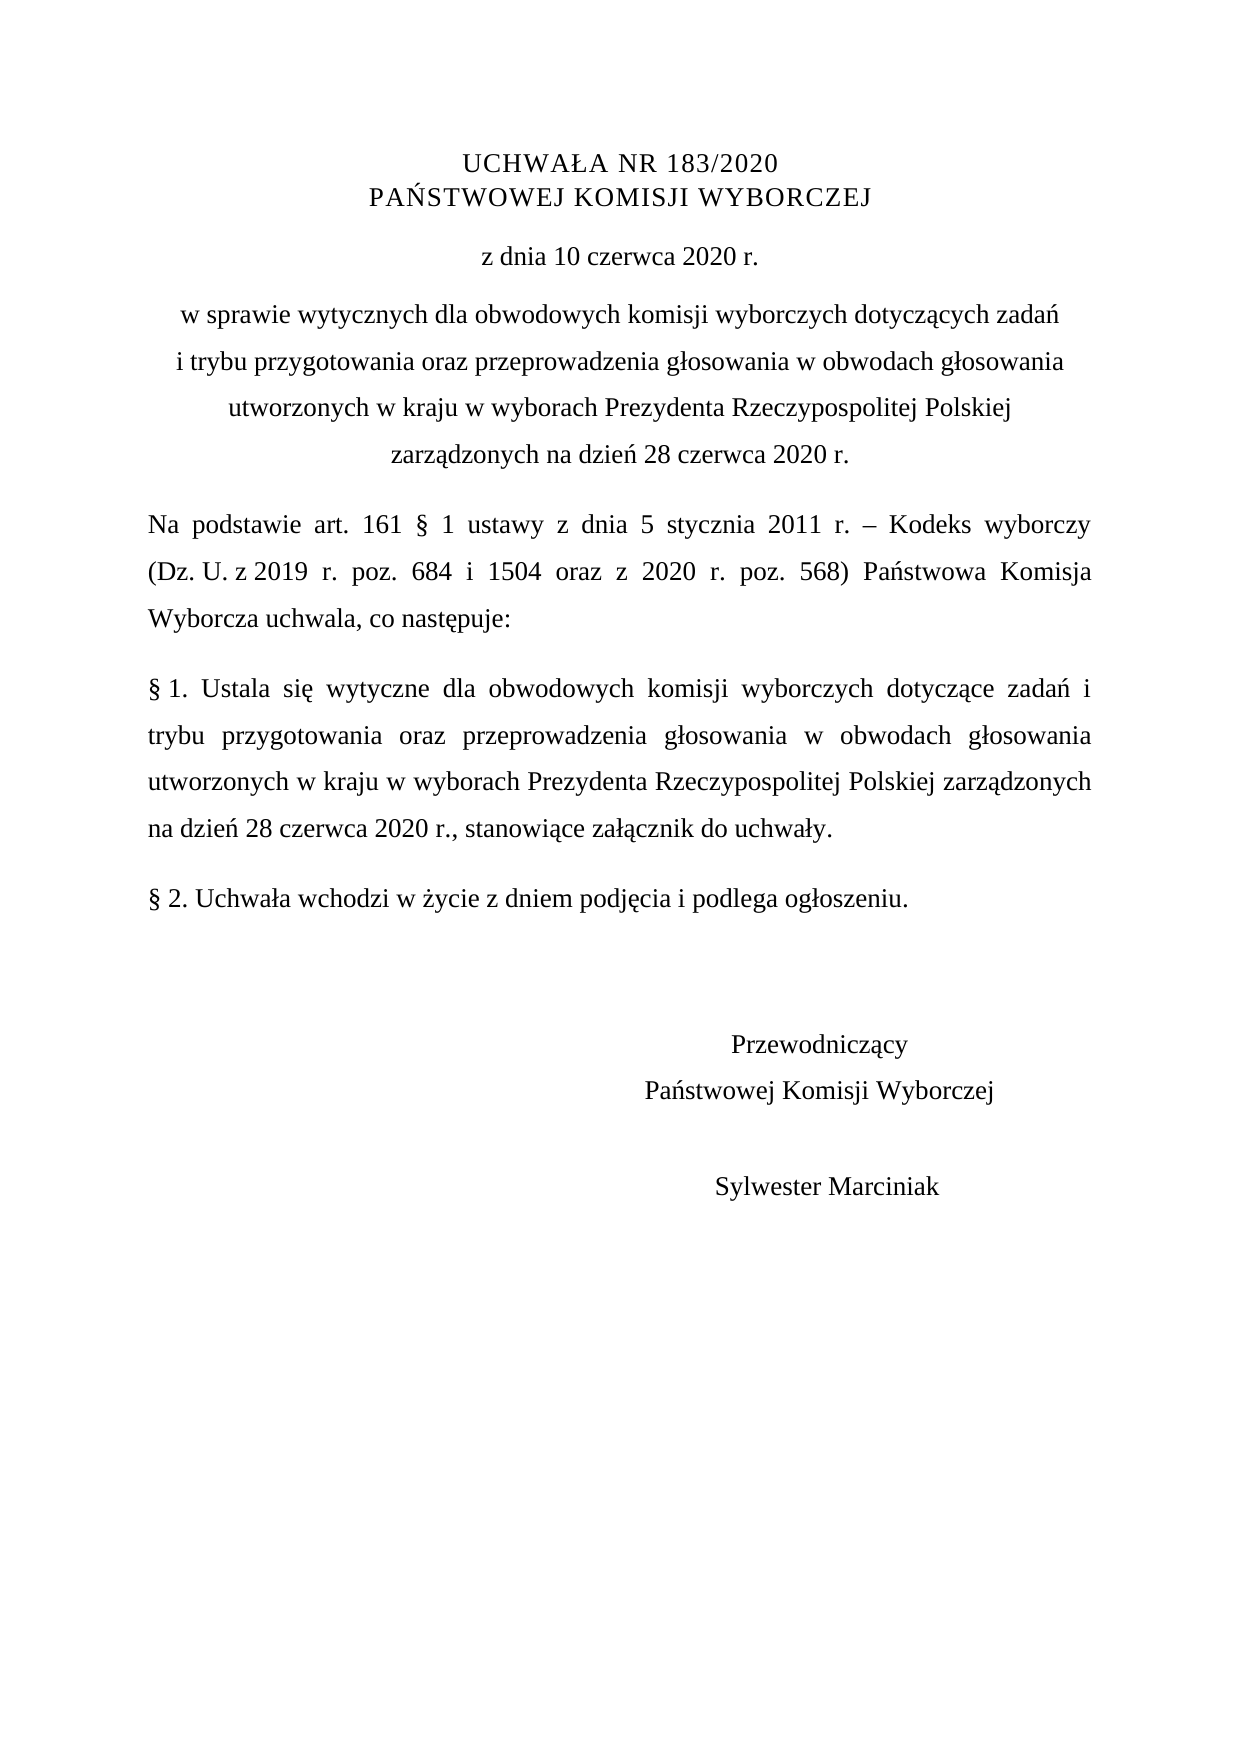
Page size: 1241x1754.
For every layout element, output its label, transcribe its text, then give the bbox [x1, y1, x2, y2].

text z dnia 10 czerwca 2020 r. [148, 240, 1093, 271]
subtitle Sylwester Marciniak [148, 1158, 1093, 1204]
text Na podstawie art. 161 § 1 ustawy z dnia 5 stycznia 2011 r. – Kodeks wyborczy (Dz. U. z 2019 r. poz. 684 i 1504 oraz z 2020 r. poz. 568) Państwowa Komisja Wyborcza uchwala, co następuje: [148, 508, 1093, 633]
text § 1. Ustala się wytyczne dla obwodowych komisji wyborczych dotyczące zadań i trybu przygotowania oraz przeprowadzenia głosowania w obwodach głosowania utworzonych w kraju w wyborach Prezydenta Rzeczypospolitej Polskiej zarządzonych na dzień 28 czerwca 2020 r., stanowiące załącznik do uchwały. [148, 672, 1093, 843]
text zarządzonych na dzień 28 czerwca 2020 r. [148, 438, 1093, 469]
text UCHWAŁA NR 183/2020 [148, 148, 1093, 179]
text w sprawie wytycznych dla obwodowych komisji wyborczych dotyczących zadań i trybu przygotowania oraz przeprowadzenia głosowania w obwodach głosowania utworzonych w kraju w wyborach Prezydenta Rzeczypospolitej Polskiej [148, 298, 1093, 423]
subtitle Przewodniczący Państwowej Komisji Wyborczej [546, 1017, 1093, 1108]
text PAŃSTWOWEJ KOMISJI WYBORCZEJ [148, 181, 1093, 212]
text § 2. Uchwała wchodzi w życie z dniem podjęcia i podlega ogłoszeniu. [148, 882, 1093, 914]
